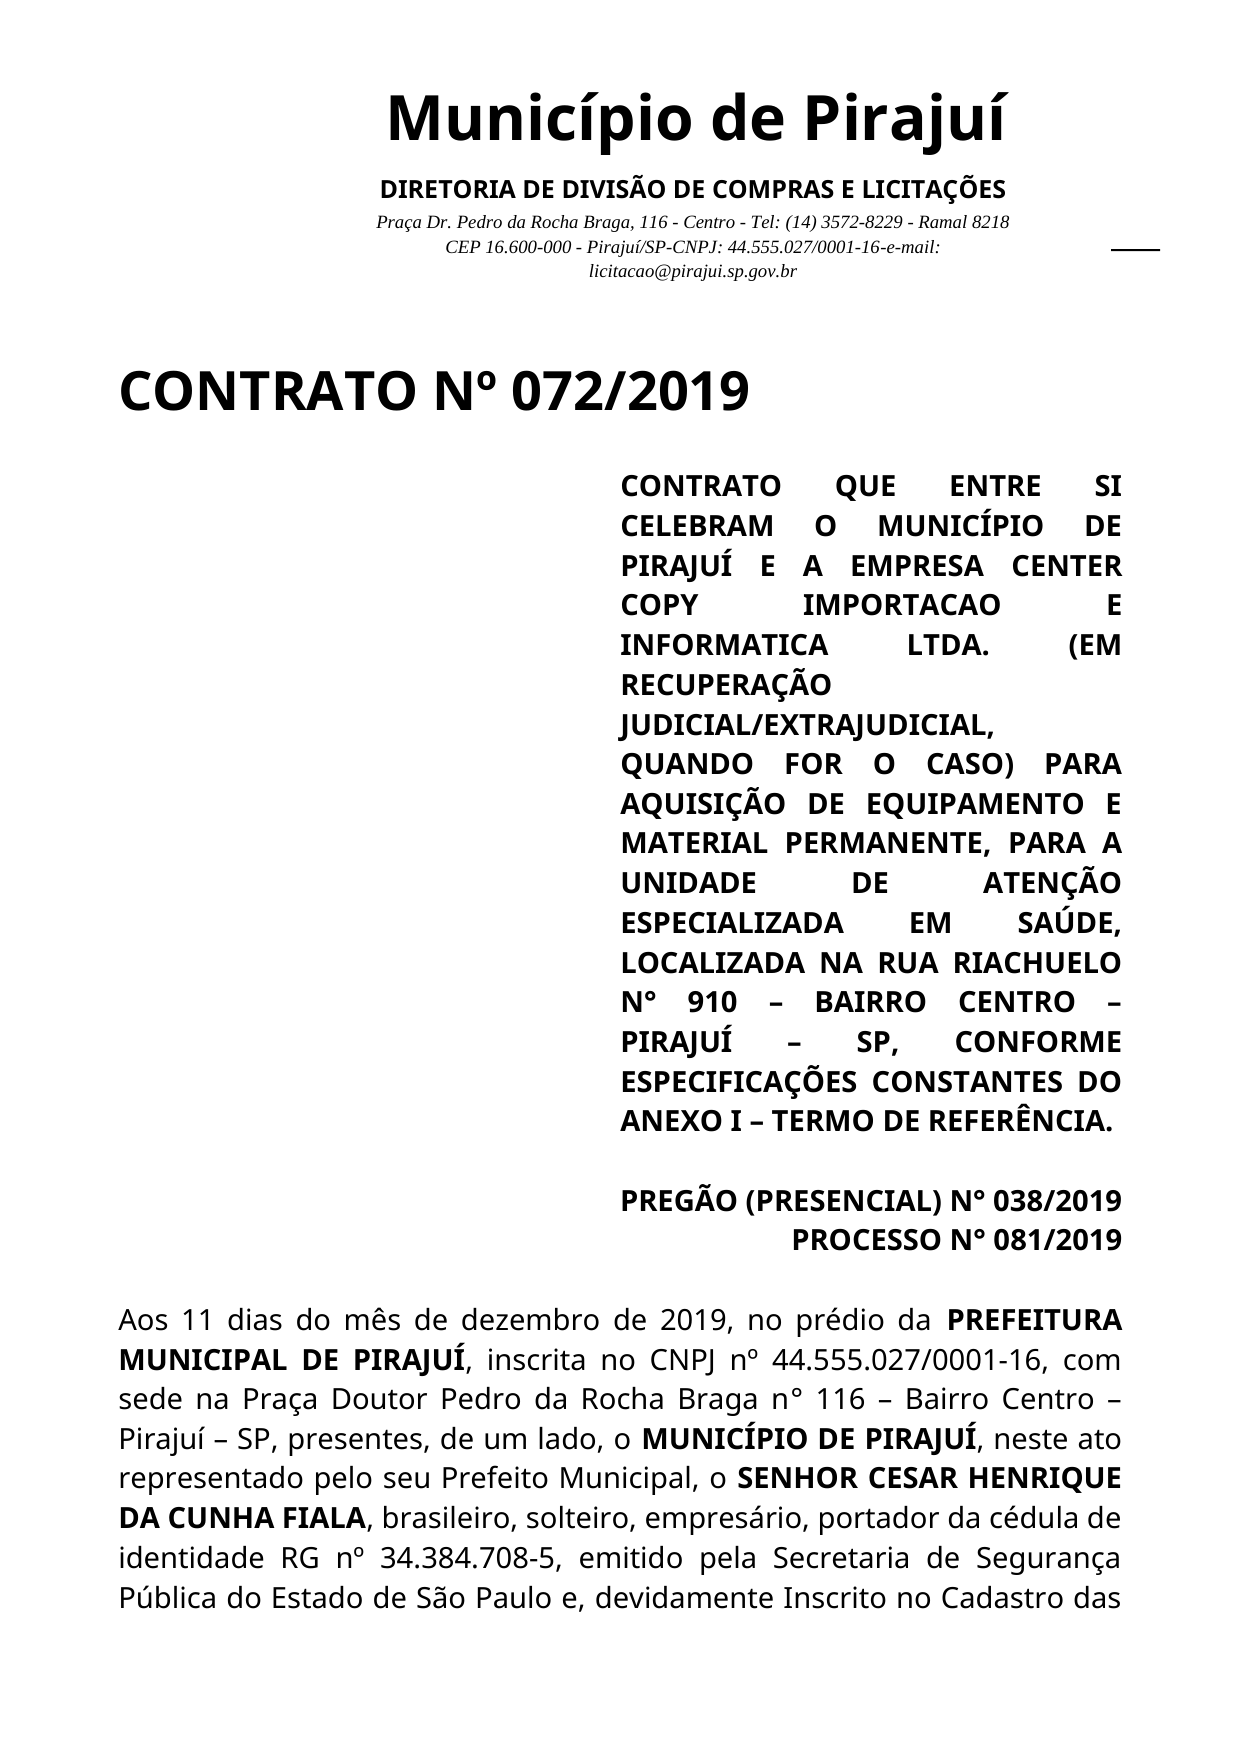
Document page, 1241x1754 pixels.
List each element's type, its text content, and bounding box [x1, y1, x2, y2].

text CONTRATO Nº 072/2019 [118, 352, 1122, 426]
text CONTRATO QUE ENTRE SI CELEBRAM O MUNICÍPIO DE PIRAJUÍ E A EMPRESA CENTER COPY IMPORTACAO E INFORMATICA LTDA. (EM RECUPERAÇÃO JUDICIAL/EXTRAJUDICIAL, QUANDO FOR O CASO) PARA AQUISIÇÃO DE EQUIPAMENTO E MATERIAL PERMANENTE, PARA A UNIDADE DE ATENÇÃO ESPECIALIZADA EM SAÚDE, LOCALIZADA NA RUA RIACHUELO N° 910 – BAIRRO CENTRO – PIRAJUÍ – SP, CONFORME ESPECIFICAÇÕES CONSTANTES DO ANEXO I – TERMO DE REFERÊNCIA. [620, 466, 1122, 1140]
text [118, 1299, 1122, 1617]
text PROCESSO N° 081/2019 [118, 1220, 1122, 1259]
text PREGÃO (PRESENCIAL) N° 038/2019 [118, 1180, 1122, 1220]
